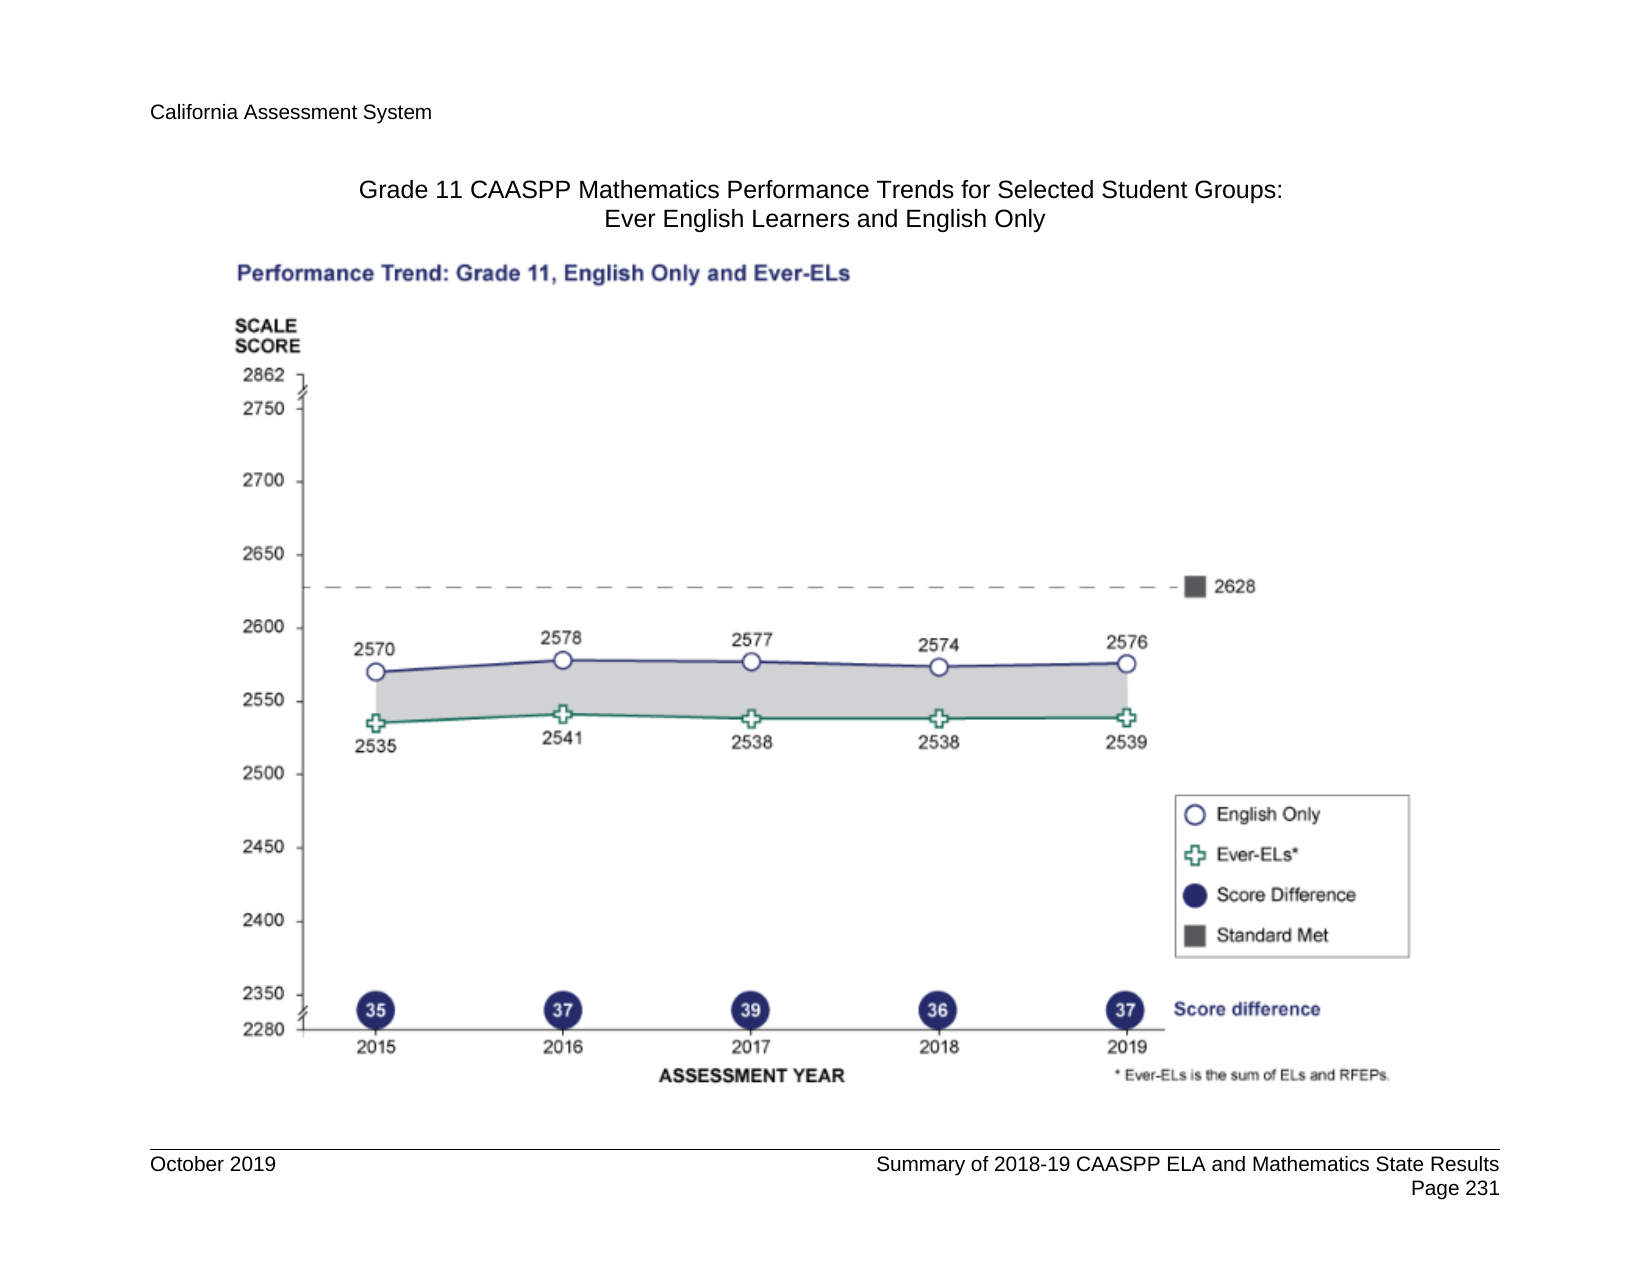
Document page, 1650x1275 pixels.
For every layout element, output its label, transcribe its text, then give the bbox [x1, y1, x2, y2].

text Grade 11 CAASPP Mathematics Performance Trends for Selected Student Groups: Ever English Learners and English Only [150, 175, 1500, 232]
picture [228, 257, 1422, 1095]
